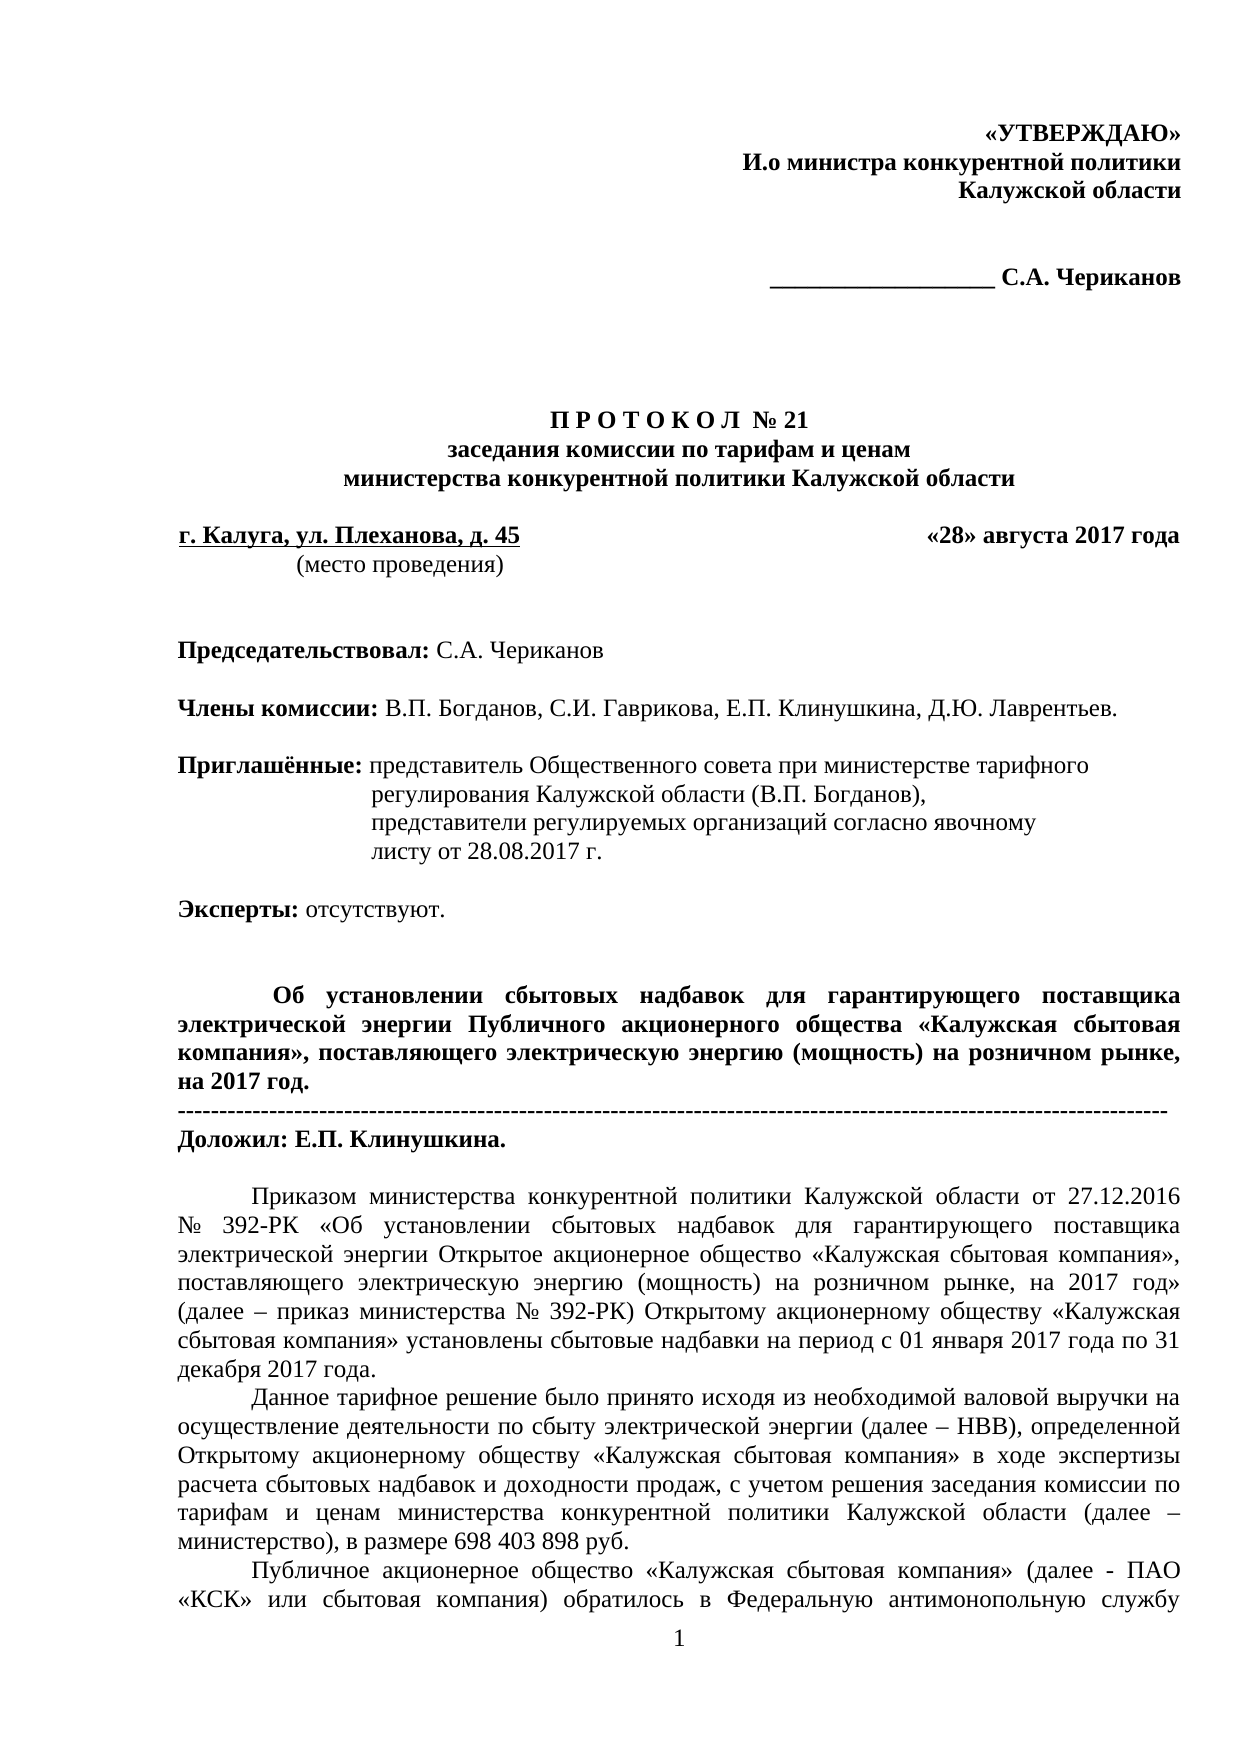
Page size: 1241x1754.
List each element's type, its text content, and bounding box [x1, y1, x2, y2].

text представители регулируемых организаций согласно явочному [177, 807, 1181, 836]
text Доложил: Е.П. Клинушкина. [177, 1124, 1181, 1152]
text Данное тарифное решение было принято исходя из необходимой валовой выручки на осуществление деятельности по сбыту электрической энергии (далее – НВВ), определенной Открытому акционерному обществу «Калужская сбытовая компания» в ходе экспертизы расчета сбытовых надбавок и доходности продаж, с учетом решения заседания комиссии по тарифам и ценам министерства конкурентной политики Калужской области (далее – министерство), в размере 698 403 898 руб. [177, 1382, 1181, 1555]
text Председательствовал: С.А. Чериканов [177, 636, 1181, 664]
text заседания комиссии по тарифам и ценам [177, 434, 1181, 463]
text __________________ С.А. Чериканов [177, 262, 1181, 291]
text И.о министра конкурентной политики [177, 147, 1181, 176]
text Эксперты: отсутствуют. [177, 894, 1181, 922]
text г. Калуга, ул. Плеханова, д. 45 «28» августа 2017 года [177, 521, 1181, 549]
text П Р О Т О К О Л № 21 [177, 406, 1181, 434]
text «УТВЕРЖДАЮ» [177, 118, 1181, 147]
text Члены комиссии: В.П. Богданов, С.И. Гаврикова, Е.П. Клинушкина, Д.Ю. Лаврентьев. [177, 693, 1181, 722]
text ----------------------------------------------------------------------------------------------------------------------- [177, 1095, 1181, 1124]
text Приказом министерства конкурентной политики Калужской области от 27.12.2016 № 392-РК «Об установлении сбытовых надбавок для гарантирующего поставщика электрической энергии Открытое акционерное общество «Калужская сбытовая компания», поставляющего электрическую энергию (мощность) на розничном рынке, на 2017 год» (далее – приказ министерства № 392-РК) Открытому акционерному обществу «Калужская сбытовая компания» установлены сбытовые надбавки на период с 01 января 2017 года по 31 декабря 2017 года. [177, 1181, 1181, 1382]
text листу от 28.08.2017 г. [177, 836, 1181, 865]
text (место проведения) [177, 549, 1181, 578]
text Калужской области [177, 176, 1181, 204]
text Приглашённые: представитель Общественного совета при министерстве тарифного [177, 750, 1181, 779]
text регулирования Калужской области (В.П. Богданов), [177, 779, 1181, 807]
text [177, 1555, 1181, 1612]
text министерства конкурентной политики Калужской области [177, 463, 1181, 492]
text Об установлении сбытовых надбавок для гарантирующего поставщика электрической энергии Публичного акционерного общества «Калужская сбытовая компания», поставляющего электрическую энергию (мощность) на розничном рынке, на 2017 год. [177, 980, 1181, 1095]
